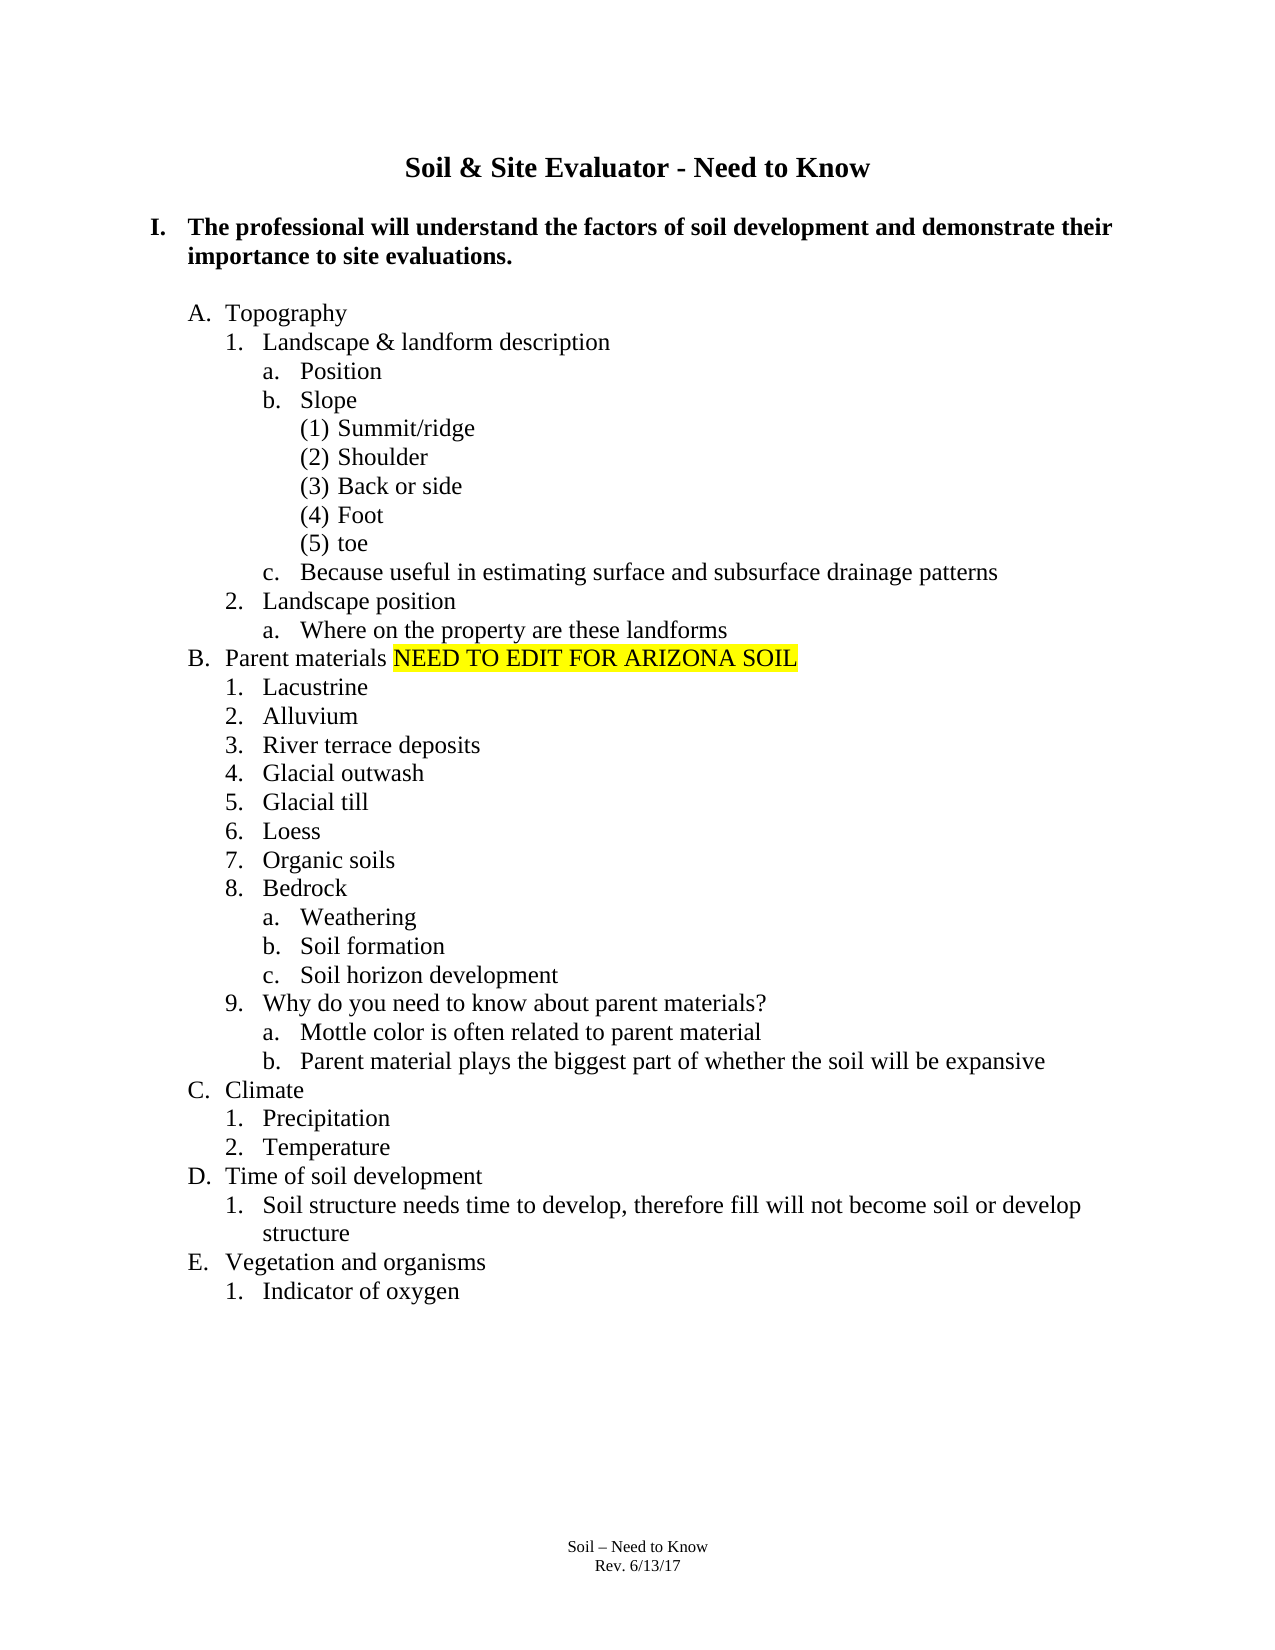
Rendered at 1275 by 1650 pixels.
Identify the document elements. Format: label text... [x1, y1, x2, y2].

list Foot [300, 500, 1125, 528]
list Lacustrine [225, 672, 1125, 701]
list Vegetation and organisms [187, 1247, 1125, 1276]
list Landscape & landform description [225, 327, 1125, 356]
list Why do you need to know about parent materials? [225, 988, 1125, 1017]
list Slope [262, 385, 1125, 413]
list Temperature [225, 1132, 1125, 1161]
list Glacial outwash [225, 758, 1125, 787]
list Time of soil development [187, 1161, 1125, 1190]
list toe [300, 528, 1125, 557]
list Shoulder [300, 442, 1125, 471]
list Mottle color is often related to parent material [262, 1017, 1125, 1046]
list Alluvium [225, 701, 1125, 730]
list Climate [187, 1075, 1125, 1103]
list Indicator of oxygen [225, 1276, 1125, 1305]
list Soil structure needs time to develop, therefore fill will not become soil or develop structure [225, 1190, 1125, 1247]
list Parent materials NEED TO EDIT FOR ARIZONA SOIL [187, 643, 1125, 672]
list River terrace deposits [225, 730, 1125, 758]
list Back or side [300, 471, 1125, 500]
list Landscape position [225, 586, 1125, 615]
list Parent material plays the biggest part of whether the soil will be expansive [262, 1046, 1125, 1075]
list Precipitation [225, 1103, 1125, 1132]
list Topography [187, 298, 1125, 327]
list Soil formation [262, 931, 1125, 960]
text Soil & Site Evaluator - Need to Know [150, 150, 1125, 183]
list Bedrock [225, 873, 1125, 902]
list Glacial till [225, 787, 1125, 816]
list Organic soils [225, 845, 1125, 873]
list The professional will understand the factors of soil development and demonstrate their importance to site evaluations. [150, 212, 1125, 270]
list Loess [225, 816, 1125, 845]
list Summit/ridge [300, 413, 1125, 442]
list Soil horizon development [262, 960, 1125, 988]
list Where on the property are these landforms [262, 615, 1125, 643]
list Weathering [262, 902, 1125, 931]
list Because useful in estimating surface and subsurface drainage patterns [262, 557, 1125, 586]
list Position [262, 356, 1125, 385]
